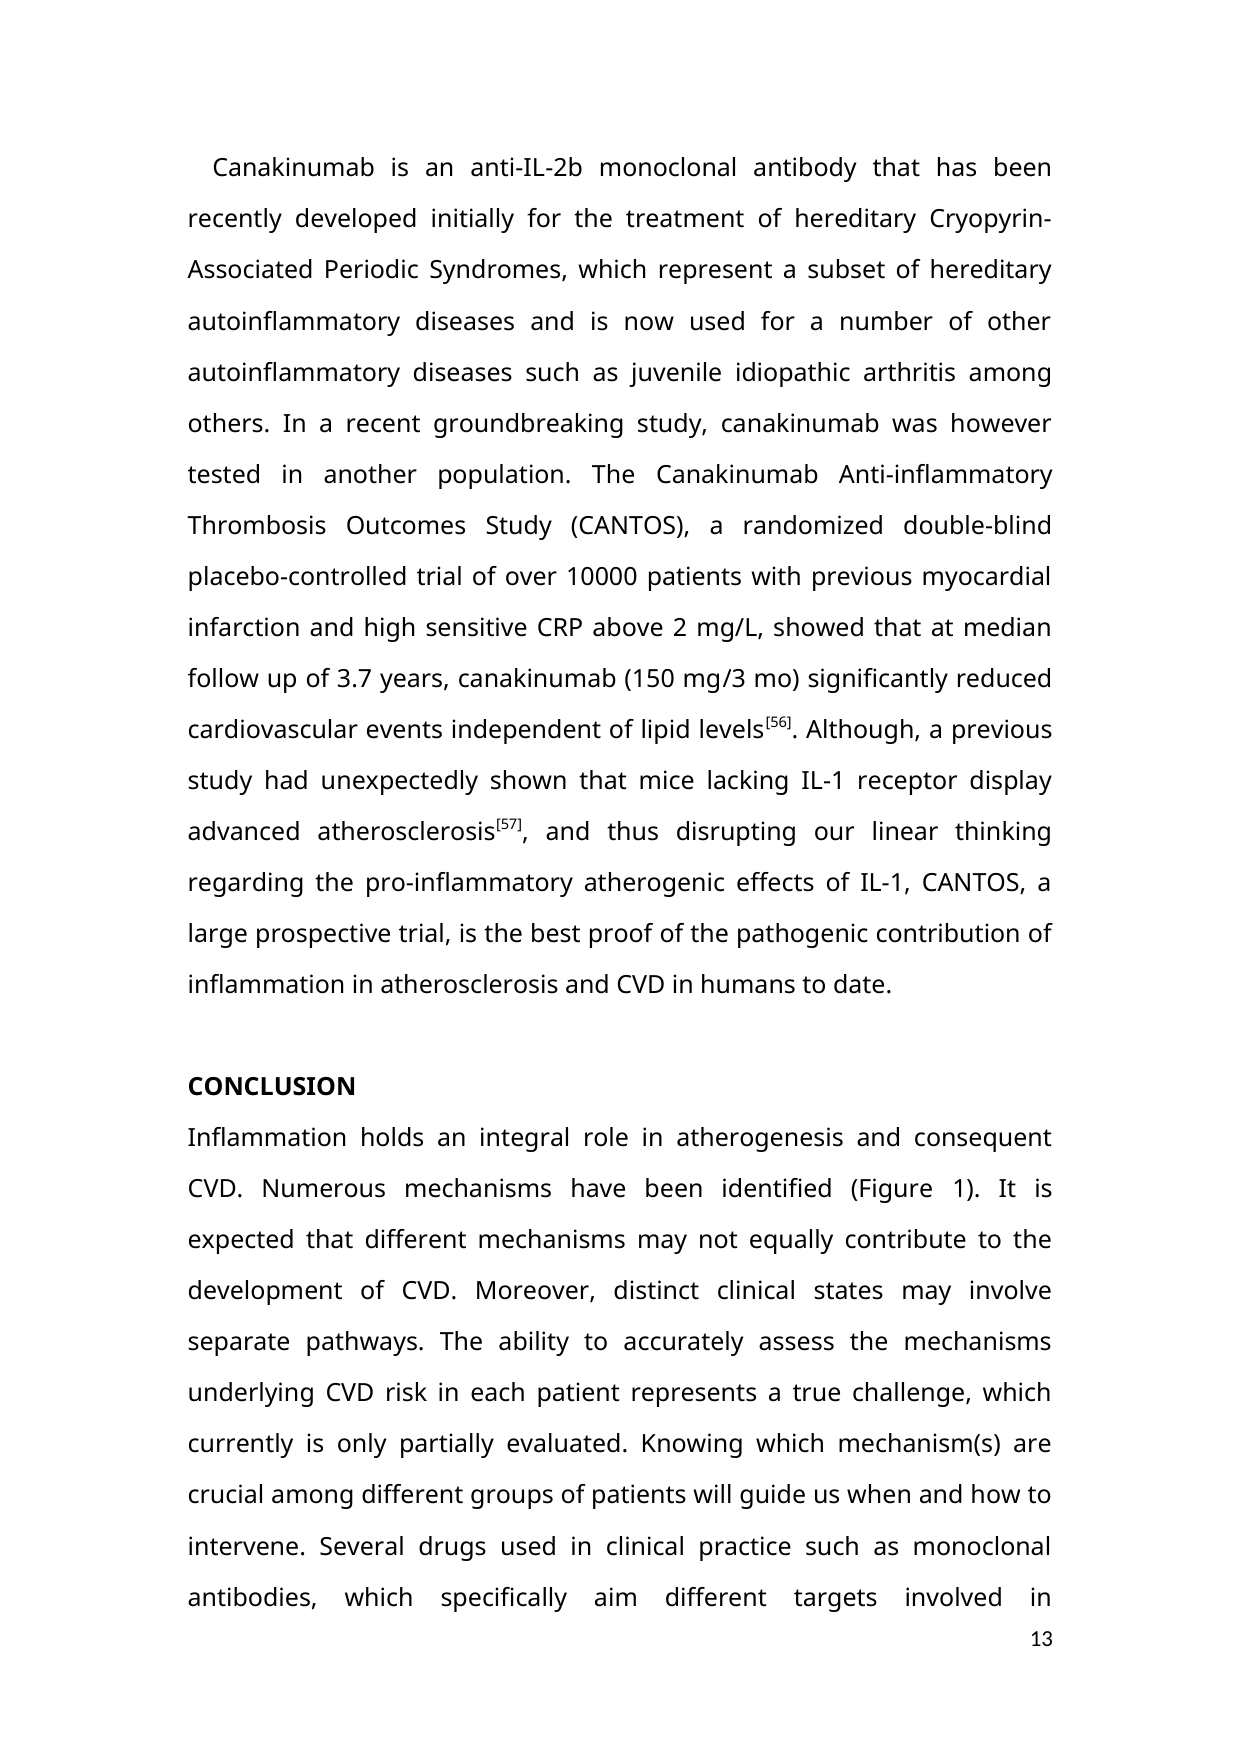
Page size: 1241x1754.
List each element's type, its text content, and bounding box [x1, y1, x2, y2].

text CONCLUSION [187, 1069, 1053, 1103]
text Canakinumab is an anti-IL-2b monoclonal antibody that has been recently developed initially for the treatment of hereditary Cryopyrin-Associated Periodic Syndromes, which represent a subset of hereditary autoinflammatory diseases and is now used for a number of other autoinflammatory diseases such as juvenile idiopathic arthritis among others. In a recent groundbreaking study, canakinumab was however tested in another population. The Canakinumab Anti-inflammatory Thrombosis Outcomes Study (CANTOS), a randomized double-blind placebo-controlled trial of over 10000 patients with previous myocardial infarction and high sensitive CRP above 2 mg/L, showed that at median follow up of 3.7 years, canakinumab (150 mg/3 mo) significantly reduced cardiovascular events independent of lipid levels[56]. Although, a previous study had unexpectedly shown that mice lacking IL-1 receptor display advanced atherosclerosis[57], and thus disrupting our linear thinking regarding the pro-inflammatory atherogenic effects of IL-1, CANTOS, a large prospective trial, is the best proof of the pathogenic contribution of inflammation in atherosclerosis and CVD in humans to date. [187, 675, 1053, 1001]
text Canakinumab is an anti-IL-2b monoclonal antibody that has been recently developed initially for the treatment of hereditary Cryopyrin-Associated Periodic Syndromes, which represent a subset of hereditary autoinflammatory diseases and is now used for a number of other autoinflammatory diseases such as juvenile idiopathic arthritis among others. In a recent groundbreaking study, canakinumab was however tested in another population. The Canakinumab Anti-inflammatory Thrombosis Outcomes Study (CANTOS), a randomized double-blind placebo-controlled trial of over 10000 patients with previous myocardial infarction and high sensitive CRP above 2 mg/L, showed that at median follow up of 3.7 years, canakinumab (150 mg/3 mo) significantly reduced cardiovascular events independent of lipid levels[56]. Although, a previous study had unexpectedly shown that mice lacking IL-1 receptor display advanced atherosclerosis[57], and thus disrupting our linear thinking regarding the pro-inflammatory atherogenic effects of IL-1, CANTOS, a large prospective trial, is the best proof of the pathogenic contribution of inflammation in atherosclerosis and CVD in humans to date. [187, 518, 1053, 674]
text Canakinumab is an anti-IL-2b monoclonal antibody that has been recently developed initially for the treatment of hereditary Cryopyrin-Associated Periodic Syndromes, which represent a subset of hereditary autoinflammatory diseases and is now used for a number of other autoinflammatory diseases such as juvenile idiopathic arthritis among others. In a recent groundbreaking study, canakinumab was however tested in another population. The Canakinumab Anti-inflammatory Thrombosis Outcomes Study (CANTOS), a randomized double-blind placebo-controlled trial of over 10000 patients with previous myocardial infarction and high sensitive CRP above 2 mg/L, showed that at median follow up of 3.7 years, canakinumab (150 mg/3 mo) significantly reduced cardiovascular events independent of lipid levels[56]. Although, a previous study had unexpectedly shown that mice lacking IL-1 receptor display advanced atherosclerosis[57], and thus disrupting our linear thinking regarding the pro-inflammatory atherogenic effects of IL-1, CANTOS, a large prospective trial, is the best proof of the pathogenic contribution of inflammation in atherosclerosis and CVD in humans to date. [187, 150, 1053, 277]
text Canakinumab is an anti-IL-2b monoclonal antibody that has been recently developed initially for the treatment of hereditary Cryopyrin-Associated Periodic Syndromes, which represent a subset of hereditary autoinflammatory diseases and is now used for a number of other autoinflammatory diseases such as juvenile idiopathic arthritis among others. In a recent groundbreaking study, canakinumab was however tested in another population. The Canakinumab Anti-inflammatory Thrombosis Outcomes Study (CANTOS), a randomized double-blind placebo-controlled trial of over 10000 patients with previous myocardial infarction and high sensitive CRP above 2 mg/L, showed that at median follow up of 3.7 years, canakinumab (150 mg/3 mo) significantly reduced cardiovascular events independent of lipid levels[56]. Although, a previous study had unexpectedly shown that mice lacking IL-1 receptor display advanced atherosclerosis[57], and thus disrupting our linear thinking regarding the pro-inflammatory atherogenic effects of IL-1, CANTOS, a large prospective trial, is the best proof of the pathogenic contribution of inflammation in atherosclerosis and CVD in humans to date. [187, 278, 1053, 470]
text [187, 1120, 1053, 1613]
